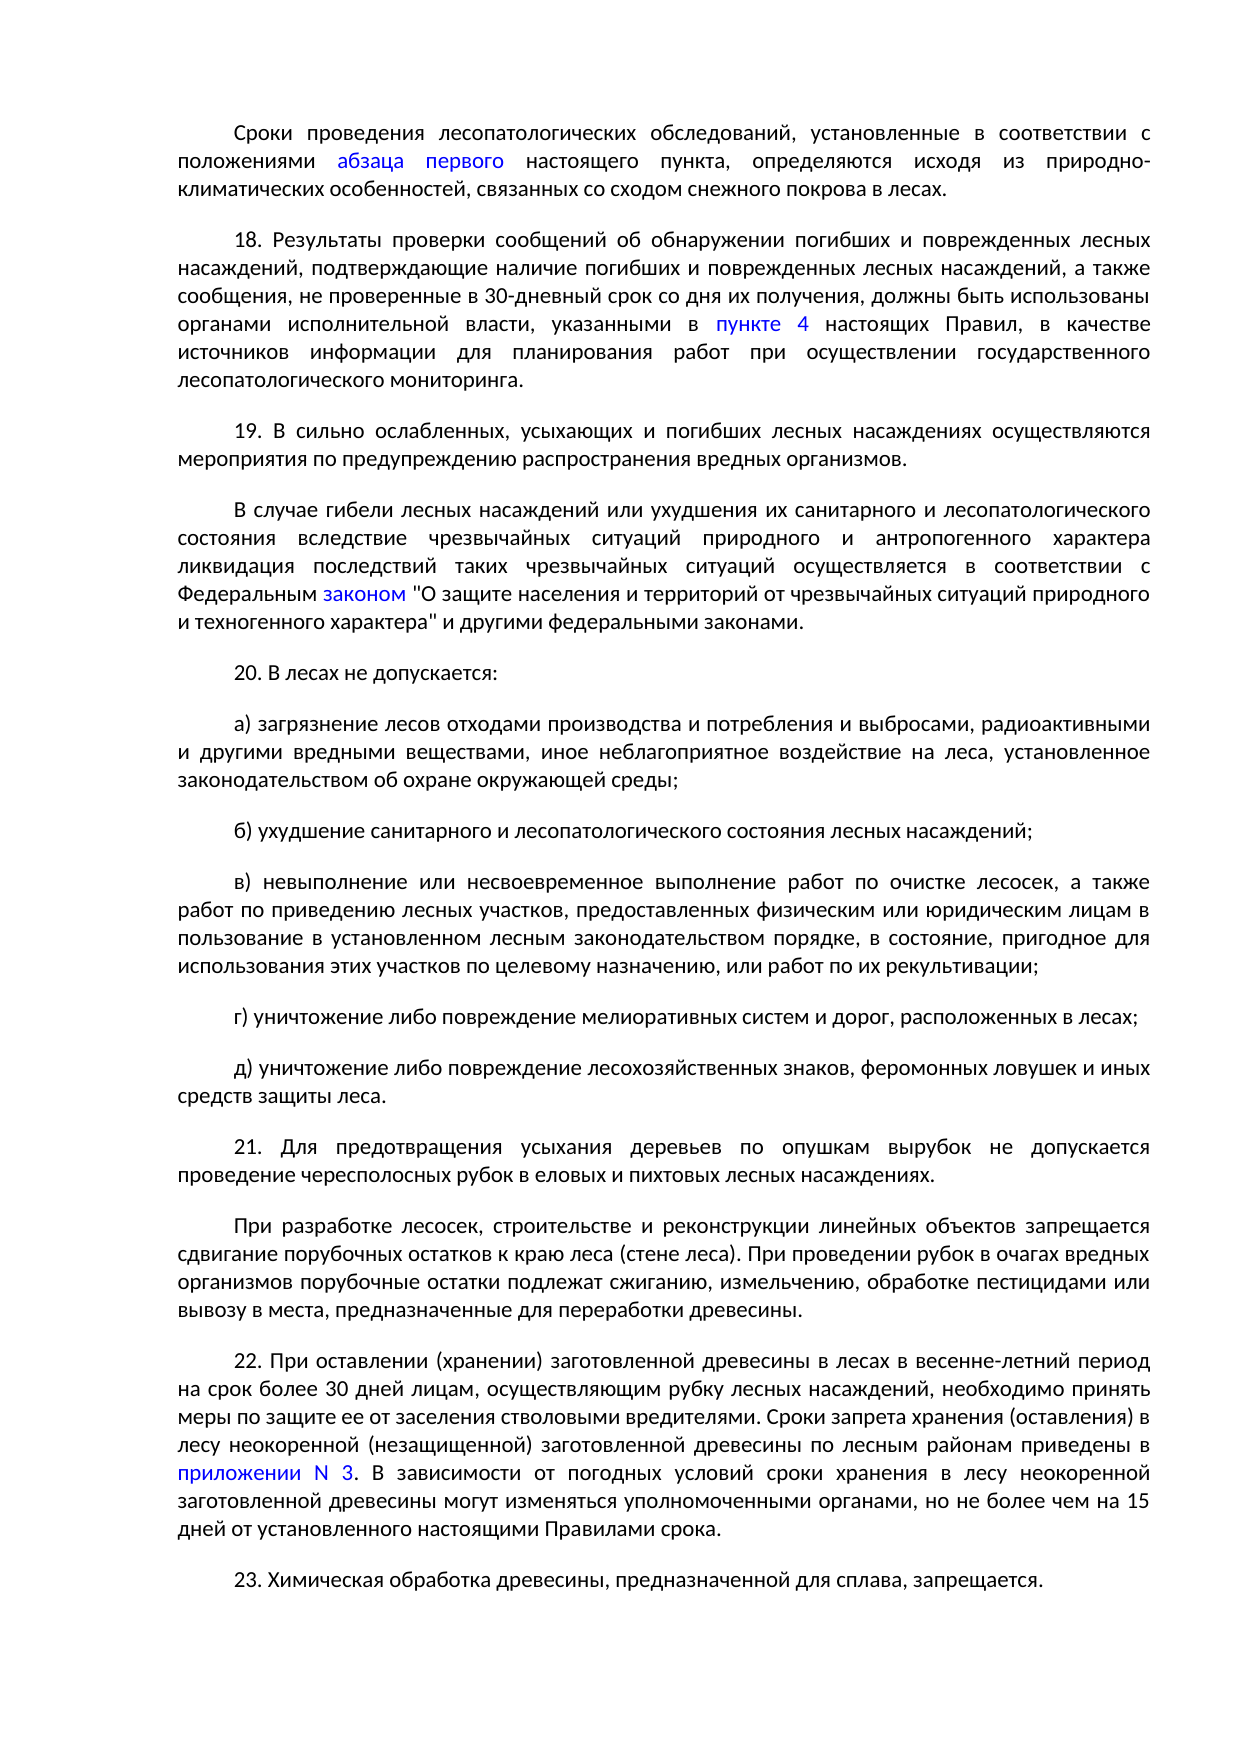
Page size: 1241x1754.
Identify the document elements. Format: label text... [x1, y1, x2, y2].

text г) уничтожение либо повреждение мелиоративных систем и дорог, расположенных в лесах; [177, 1002, 1152, 1030]
text 23. Химическая обработка древесины, предназначенной для сплава, запрещается. [177, 1565, 1152, 1593]
text 18. Результаты проверки сообщений об обнаружении погибших и поврежденных лесных насаждений, подтверждающие наличие погибших и поврежденных лесных насаждений, а также сообщения, не проверенные в 30-дневный срок со дня их получения, должны быть использованы органами исполнительной власти, указанными в пункте 4 настоящих Правил, в качестве источников информации для планирования работ при осуществлении государственного лесопатологического мониторинга. [177, 225, 1152, 393]
text в) невыполнение или несвоевременное выполнение работ по очистке лесосек, а также работ по приведению лесных участков, предоставленных физическим или юридическим лицам в пользование в установленном лесным законодательством порядке, в состояние, пригодное для использования этих участков по целевому назначению, или работ по их рекультивации; [177, 867, 1152, 979]
text 20. В лесах не допускается: [177, 658, 1152, 686]
text Сроки проведения лесопатологических обследований, установленные в соответствии с положениями абзаца первого настоящего пункта, определяются исходя из природно-климатических особенностей, связанных со сходом снежного покрова в лесах. [177, 118, 1152, 202]
text 22. При оставлении (хранении) заготовленной древесины в лесах в весенне-летний период на срок более 30 дней лицам, осуществляющим рубку лесных насаждений, необходимо принять меры по защите ее от заселения стволовыми вредителями. Сроки запрета хранения (оставления) в лесу неокоренной (незащищенной) заготовленной древесины по лесным районам приведены в приложении N 3. В зависимости от погодных условий сроки хранения в лесу неокоренной заготовленной древесины могут изменяться уполномоченными органами, но не более чем на 15 дней от установленного настоящими Правилами срока. [177, 1346, 1152, 1542]
text При разработке лесосек, строительстве и реконструкции линейных объектов запрещается сдвигание порубочных остатков к краю леса (стене леса). При проведении рубок в очагах вредных организмов порубочные остатки подлежат сжиганию, измельчению, обработке пестицидами или вывозу в места, предназначенные для переработки древесины. [177, 1211, 1152, 1323]
text б) ухудшение санитарного и лесопатологического состояния лесных насаждений; [177, 816, 1152, 844]
text В случае гибели лесных насаждений или ухудшения их санитарного и лесопатологического состояния вследствие чрезвычайных ситуаций природного и антропогенного характера ликвидация последствий таких чрезвычайных ситуаций осуществляется в соответствии с Федеральным законом "О защите населения и территорий от чрезвычайных ситуаций природного и техногенного характера" и другими федеральными законами. [177, 495, 1152, 635]
text 21. Для предотвращения усыхания деревьев по опушкам вырубок не допускается проведение чересполосных рубок в еловых и пихтовых лесных насаждениях. [177, 1132, 1152, 1188]
text д) уничтожение либо повреждение лесохозяйственных знаков, феромонных ловушек и иных средств защиты леса. [177, 1053, 1152, 1109]
text 19. В сильно ослабленных, усыхающих и погибших лесных насаждениях осуществляются мероприятия по предупреждению распространения вредных организмов. [177, 416, 1152, 472]
text а) загрязнение лесов отходами производства и потребления и выбросами, радиоактивными и другими вредными веществами, иное неблагоприятное воздействие на леса, установленное законодательством об охране окружающей среды; [177, 709, 1152, 793]
